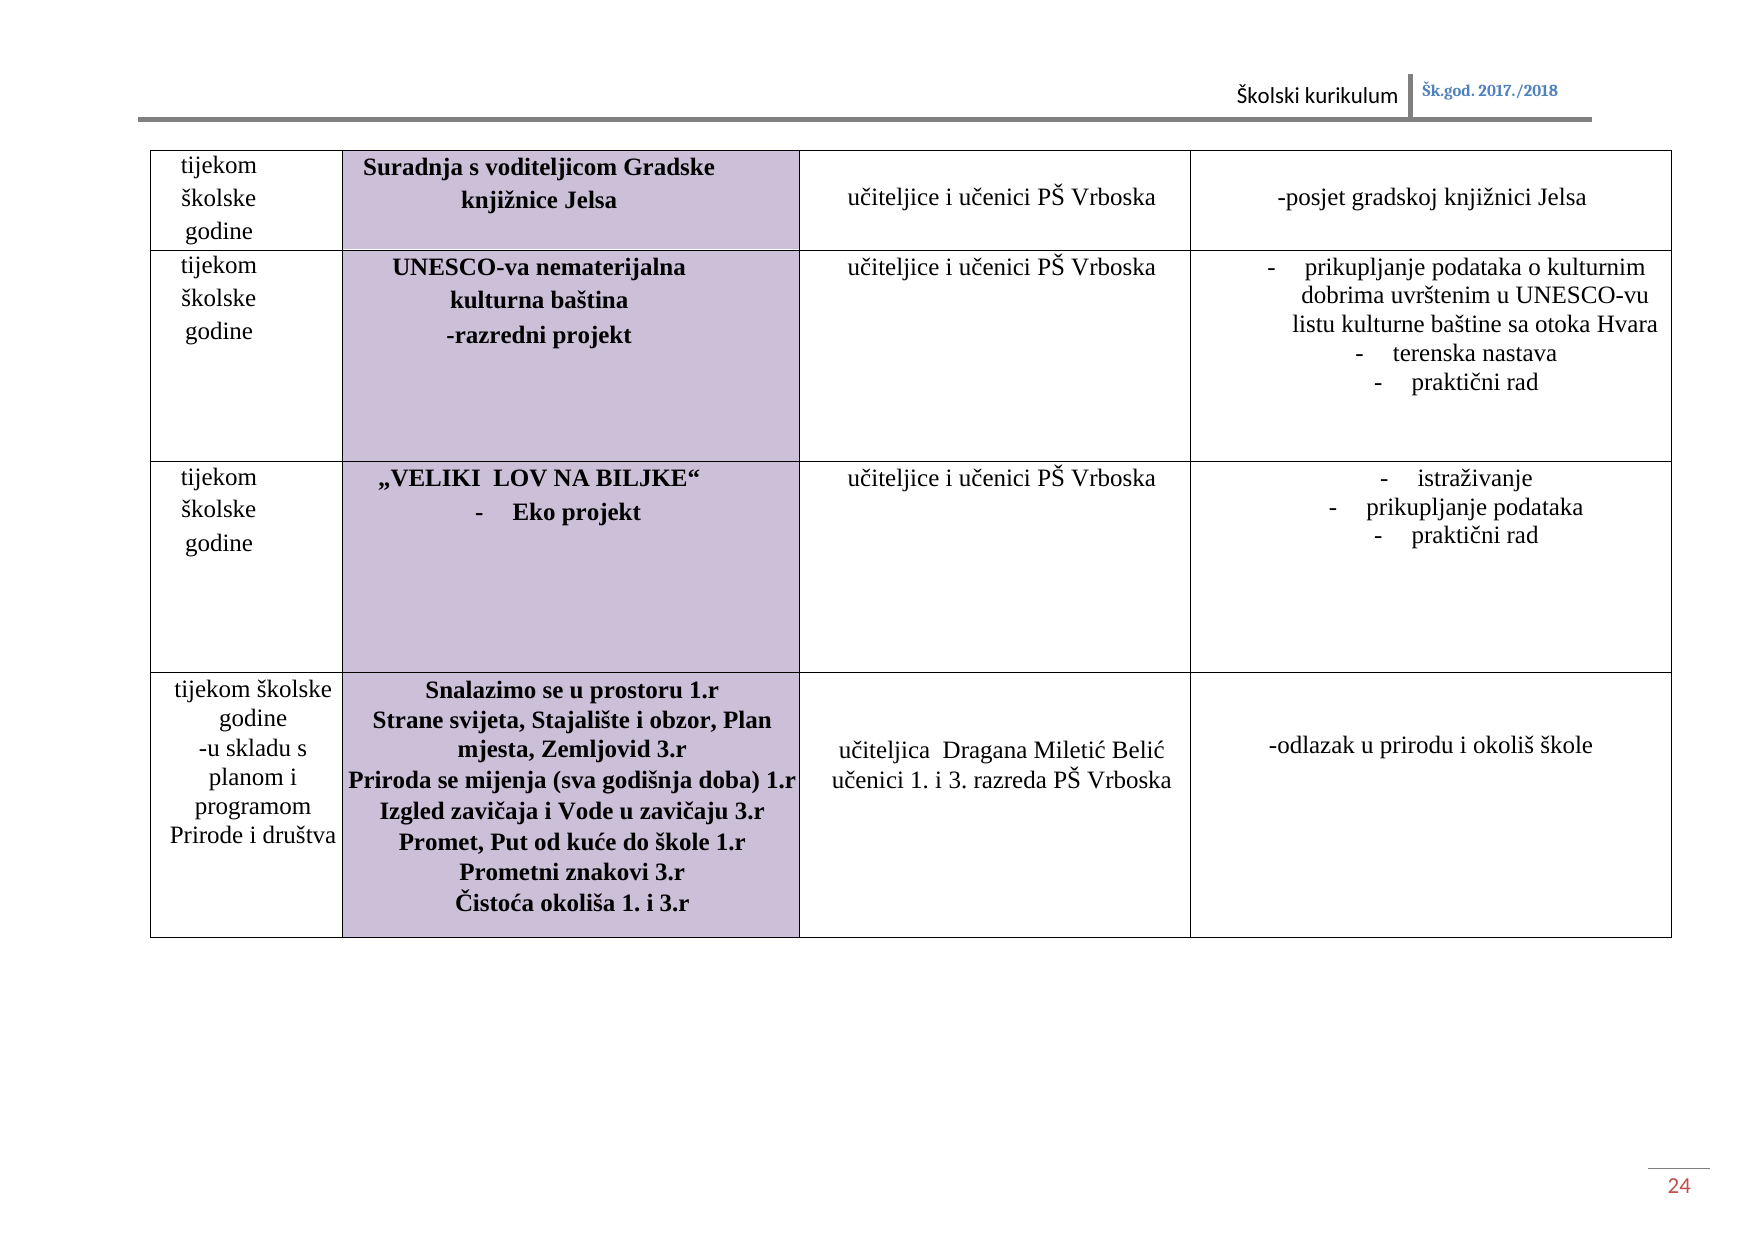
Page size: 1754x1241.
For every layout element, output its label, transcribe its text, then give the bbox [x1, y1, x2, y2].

table_cell istraživanje prikupljanje podataka praktični rad [1191, 462, 1671, 672]
table_header tijekom školske godine [151, 151, 342, 249]
table_header učiteljice i učenici PŠ Vrboska [800, 151, 1190, 249]
table_header -posjet gradskoj knjižnici Jelsa [1191, 151, 1671, 249]
table_cell Snalazimo se u prostoru 1.r Strane svijeta, Stajalište i obzor, Plan mjesta, Zemljovid 3.r Priroda se mijenja (sva godišnja doba) 1.r Izgled zavičaja i Vode u zavičaju 3.r Promet, Put od kuće do škole 1.r Prometni znakovi 3.r Čistoća okoliša 1. i 3.r [343, 673, 799, 937]
table_cell učiteljica Dragana Miletić Belić učenici 1. i 3. razreda PŠ Vrboska [800, 673, 1190, 937]
table_header Suradnja s voditeljicom Gradske knjižnice Jelsa [343, 151, 799, 249]
table_cell -odlazak u prirodu i okoliš škole [1191, 673, 1671, 937]
table_cell učiteljice i učenici PŠ Vrboska [800, 251, 1190, 461]
table_cell učiteljice i učenici PŠ Vrboska [800, 462, 1190, 672]
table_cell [151, 673, 342, 937]
table_cell prikupljanje podataka o kulturnim dobrima uvrštenim u UNESCO-vu listu kulturne baštine sa otoka Hvara terenska nastava praktični rad [1191, 251, 1671, 461]
table_cell tijekom školske godine [151, 251, 342, 461]
table_cell UNESCO-va nematerijalna kulturna baština -razredni projekt [343, 251, 799, 461]
table_cell „VELIKI LOV NA BILJKE“ Eko projekt [343, 462, 799, 672]
table_cell tijekom školske godine [151, 462, 342, 672]
